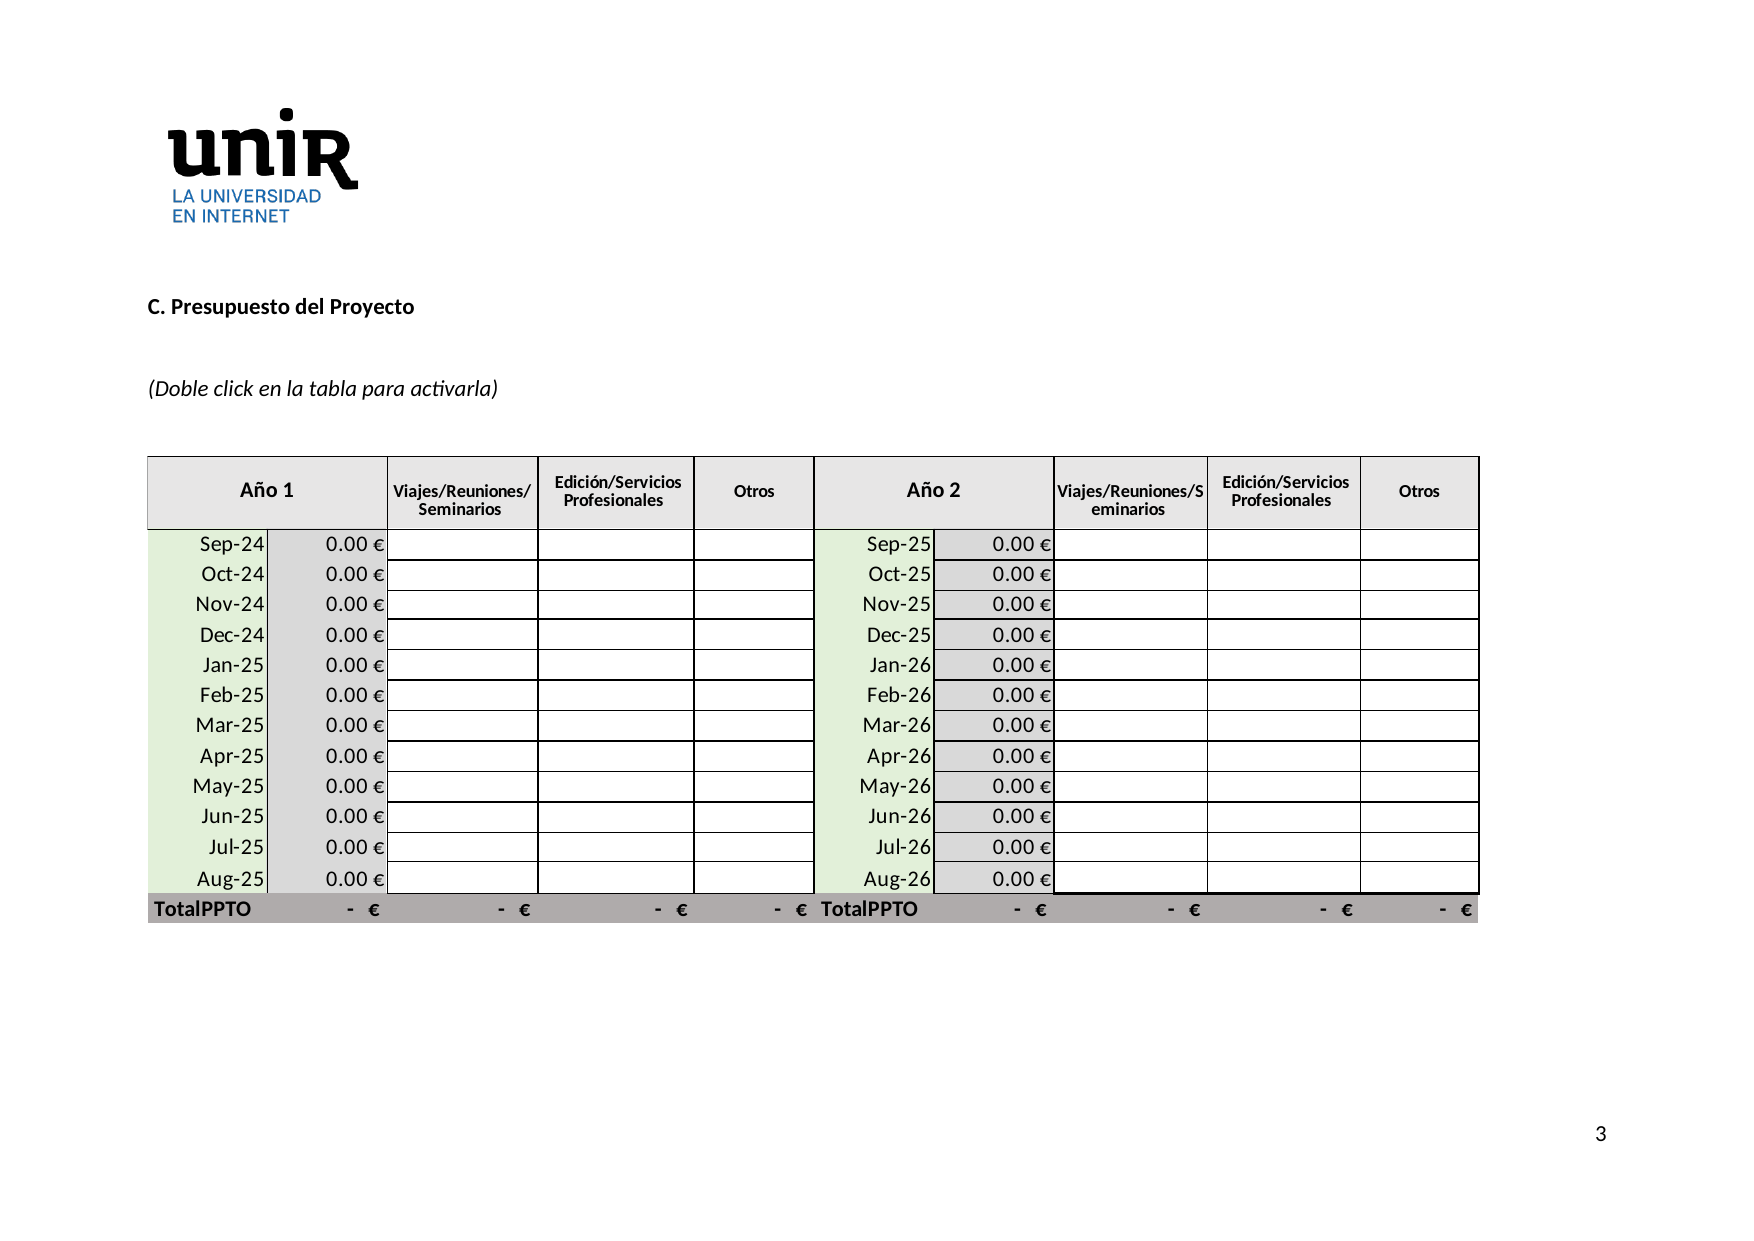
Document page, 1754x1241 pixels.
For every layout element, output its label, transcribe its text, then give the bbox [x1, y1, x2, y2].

picture [161, 101, 365, 231]
text C. Presupuesto del Proyecto [148, 292, 1606, 320]
text (Doble click en la tabla para activarla) [148, 374, 1606, 402]
